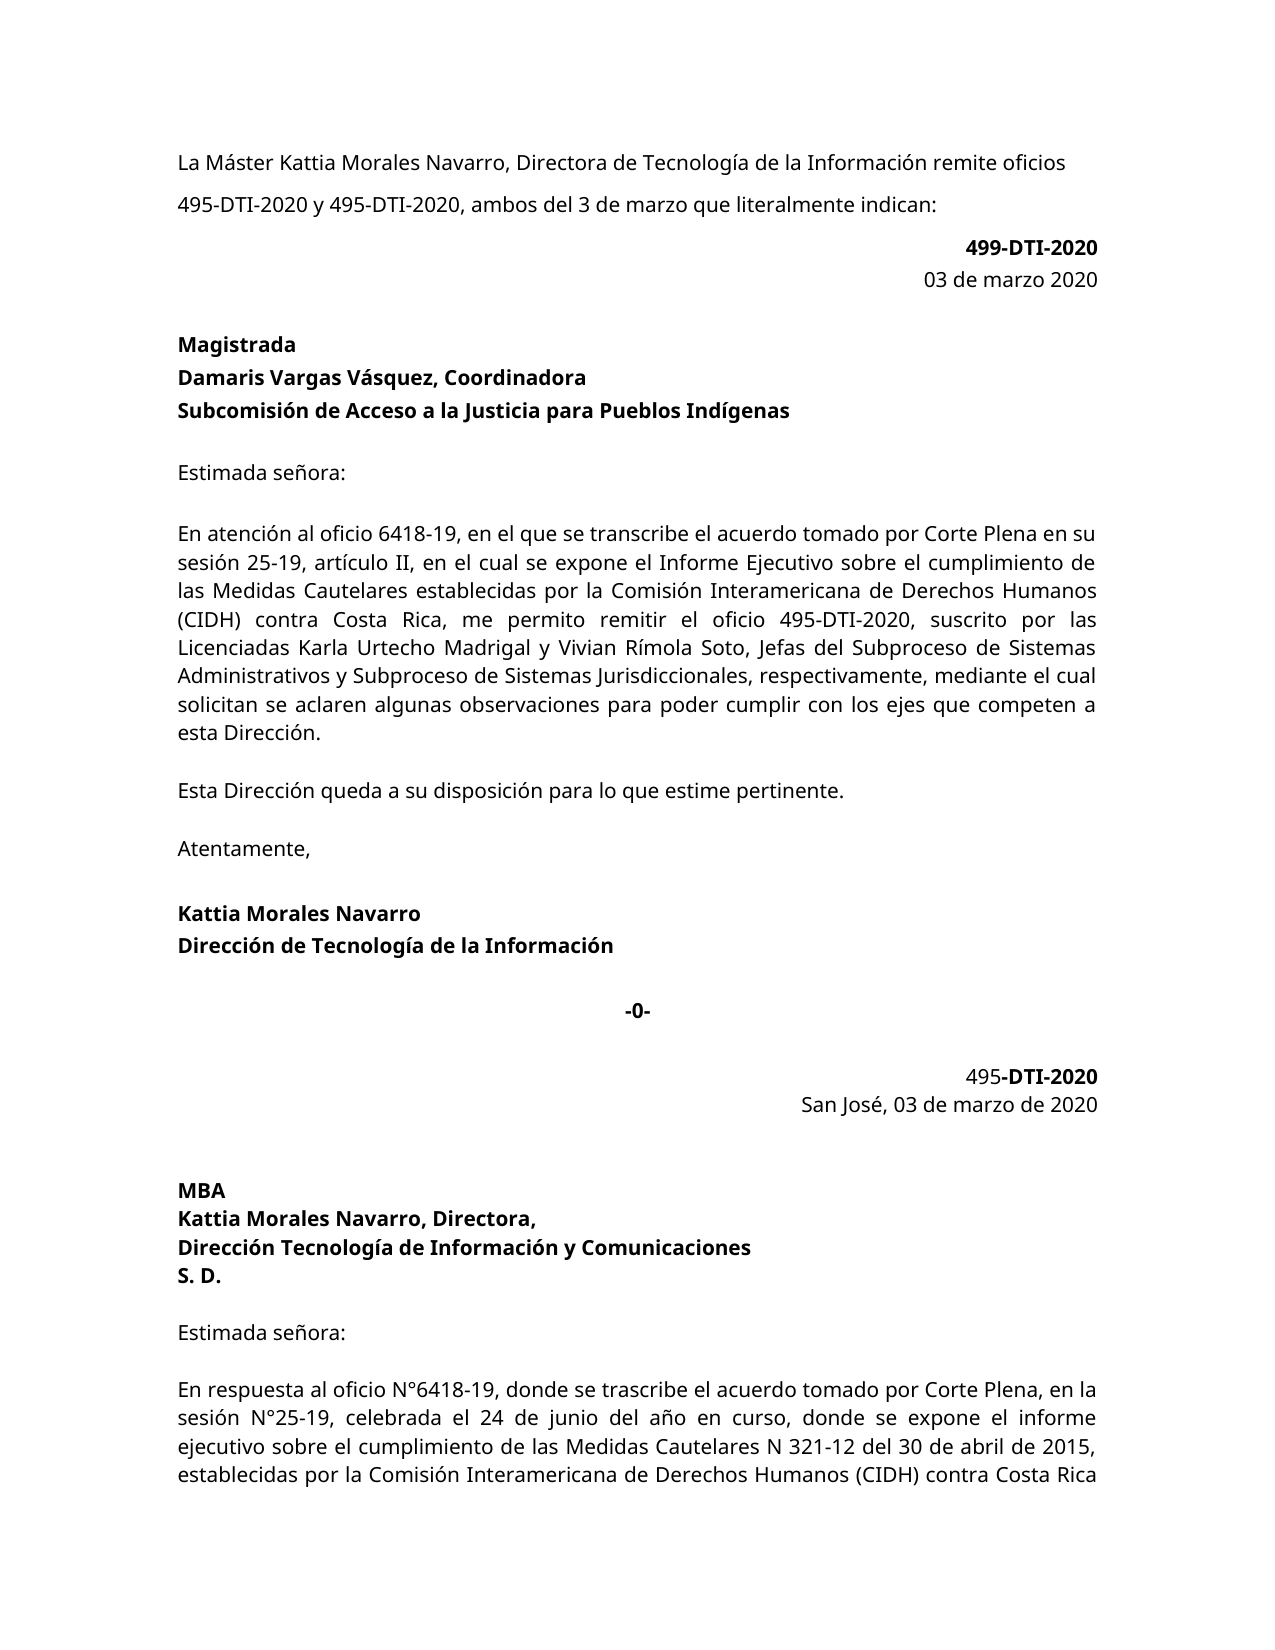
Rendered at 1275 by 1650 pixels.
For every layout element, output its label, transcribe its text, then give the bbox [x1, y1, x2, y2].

text En atención al oficio 6418-19, en el que se transcribe el acuerdo tomado por Corte Plena en su sesión 25-19, artículo II, en el cual se expone el Informe Ejecutivo sobre el cumplimiento de las Medidas Cautelares establecidas por la Comisión Interamericana de Derechos Humanos (CIDH) contra Costa Rica, me permito remitir el oficio 495-DTI-2020, suscrito por las Licenciadas Karla Urtecho Madrigal y Vivian Rímola Soto, Jefas del Subproceso de Sistemas Administrativos y Subproceso de Sistemas Jurisdiccionales, respectivamente, mediante el cual solicitan se aclaren algunas observaciones para poder cumplir con los ejes que competen a esta Dirección. [177, 519, 1098, 747]
text Kattia Morales Navarro [177, 899, 1098, 927]
text 495-DTI-2020 [177, 1062, 1098, 1090]
text La Máster Kattia Morales Navarro, Directora de Tecnología de la Información remite oficios 495-DTI-2020 y 495-DTI-2020, ambos del 3 de marzo que literalmente indican: [177, 148, 1098, 219]
text Estimada señora: [177, 458, 1098, 486]
text Estimada señora: [177, 1318, 1098, 1347]
text 03 de marzo 2020 [177, 265, 1098, 294]
text Kattia Morales Navarro, Directora, [177, 1204, 1098, 1233]
text Magistrada [177, 331, 1098, 359]
text Dirección Tecnología de Información y Comunicaciones [177, 1233, 1098, 1261]
text 499-DTI-2020 [177, 233, 1098, 261]
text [177, 1375, 1098, 1489]
text S. D. [177, 1261, 1098, 1290]
text Subcomisión de Acceso a la Justicia para Pueblos Indígenas [177, 396, 1098, 424]
text Esta Dirección queda a su disposición para lo que estime pertinente. [177, 776, 1098, 804]
text Atentamente, [177, 834, 1098, 862]
text Damaris Vargas Vásquez, Coordinadora [177, 363, 1098, 392]
text -0- [177, 997, 1098, 1025]
text San José, 03 de marzo de 2020 [177, 1090, 1098, 1119]
text Dirección de Tecnología de la Información [177, 931, 1098, 960]
text MBA [177, 1176, 1098, 1204]
